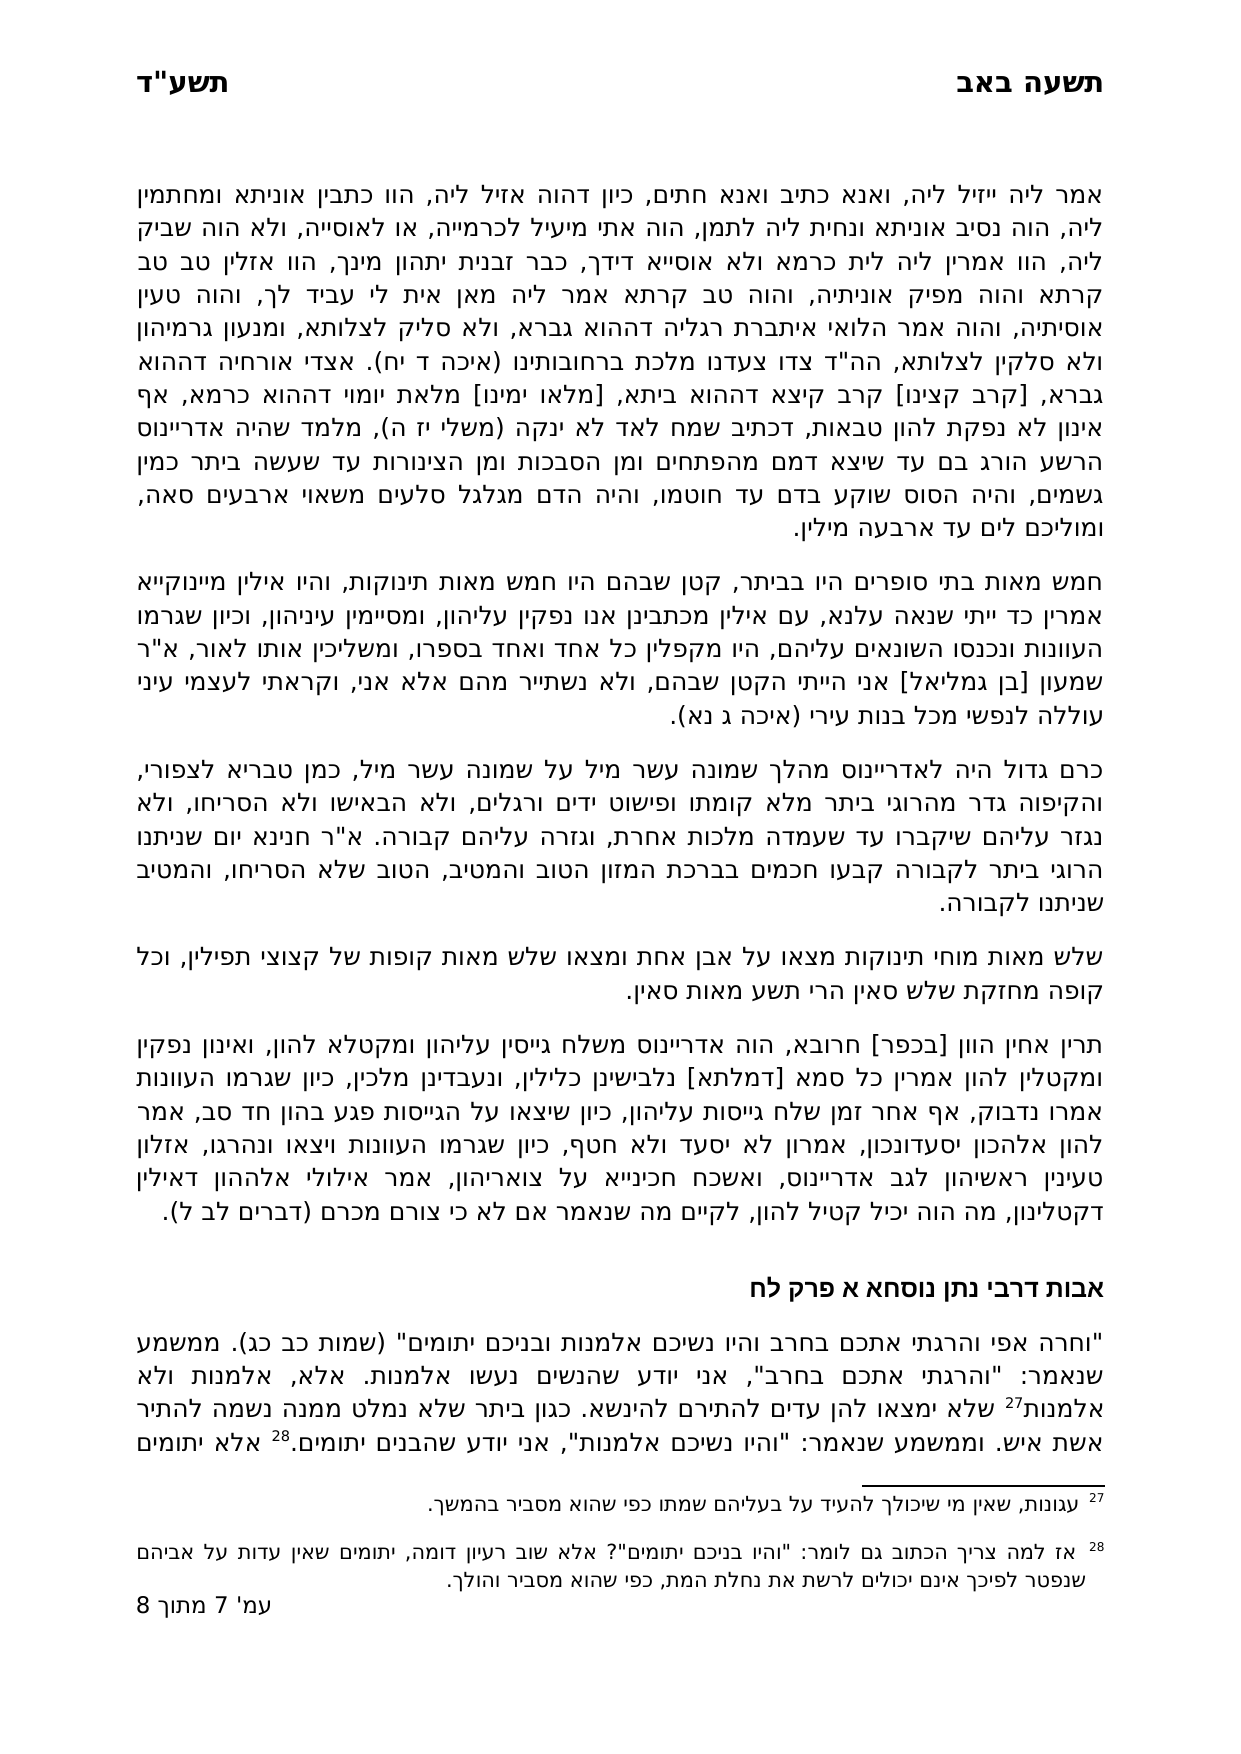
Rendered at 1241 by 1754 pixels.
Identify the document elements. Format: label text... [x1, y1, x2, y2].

text שלש מאות מוחי תינוקות מצאו על אבן אחת ומצאו שלש מאות קופות של קצוצי תפילין, וכל קופה מחזקת שלש סאין הרי תשע מאות סאין. [136, 938, 1104, 1005]
text כרם גדול היה לאדריינוס מהלך שמונה עשר מיל על שמונה עשר מיל, כמן טבריא לצפורי, והקיפוה גדר מהרוגי ביתר מלא קומתו ופישוט ידים ורגלים, ולא הבאישו ולא הסריחו, ולא נגזר עליהם שיקברו עד שעמדה מלכות אחרת, וגזרה עליהם קבורה. א"ר חנינא יום שניתנו הרוגי ביתר לקבורה קבעו חכמים בברכת המזון הטוב והמטיב, הטוב שלא הסריחו, והמטיב שניתנו לקבורה. [136, 751, 1104, 917]
text תרין אחין הוון [בכפר] חרובא, הוה אדריינוס משלח גייסין עליהון ומקטלא להון, ואינון נפקין ומקטלין להון אמרין כל סמא [דמלתא] נלבישינן כלילין, ונעבדינן מלכין, כיון שגרמו העוונות אמרו נדבוק, אף אחר זמן שלח גייסות עליהון, כיון שיצאו על הגייסות פגע בהון חד סב, אמר להון אלהכון יסעדונכון, אמרון לא יסעד ולא חטף, כיון שגרמו העוונות ויצאו ונהרגו, אזלון טעינין ראשיהון לגב אדריינוס, ואשכח חכינייא על צואריהון, אמר אילולי אלההון דאילין דקטלינון, מה הוה יכיל קטיל להון, לקיים מה שנאמר אם לא כי צורם מכרם (דברים לב ל). [136, 1026, 1104, 1226]
text אבות דרבי נתן נוסחא א פרק לח [136, 1272, 1104, 1303]
text חמש מאות בתי סופרים היו בביתר, קטן שבהם היו חמש מאות תינוקות, והיו אילין מיינוקייא אמרין כד ייתי שנאה עלנא, עם אילין מכתבינן אנו נפקין עליהון, ומסיימין עיניהון, וכיון שגרמו העוונות ונכנסו השונאים עליהם, היו מקפלין כל אחד ואחד בספרו, ומשליכין אותו לאור, א"ר שמעון [בן גמליאל] אני הייתי הקטן שבהם, ולא נשתייר מהם אלא אני, וקראתי לעצמי עיני עוללה לנפשי מכל בנות עירי (איכה ג נא). [136, 563, 1104, 730]
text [136, 176, 1104, 542]
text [136, 1324, 1104, 1457]
